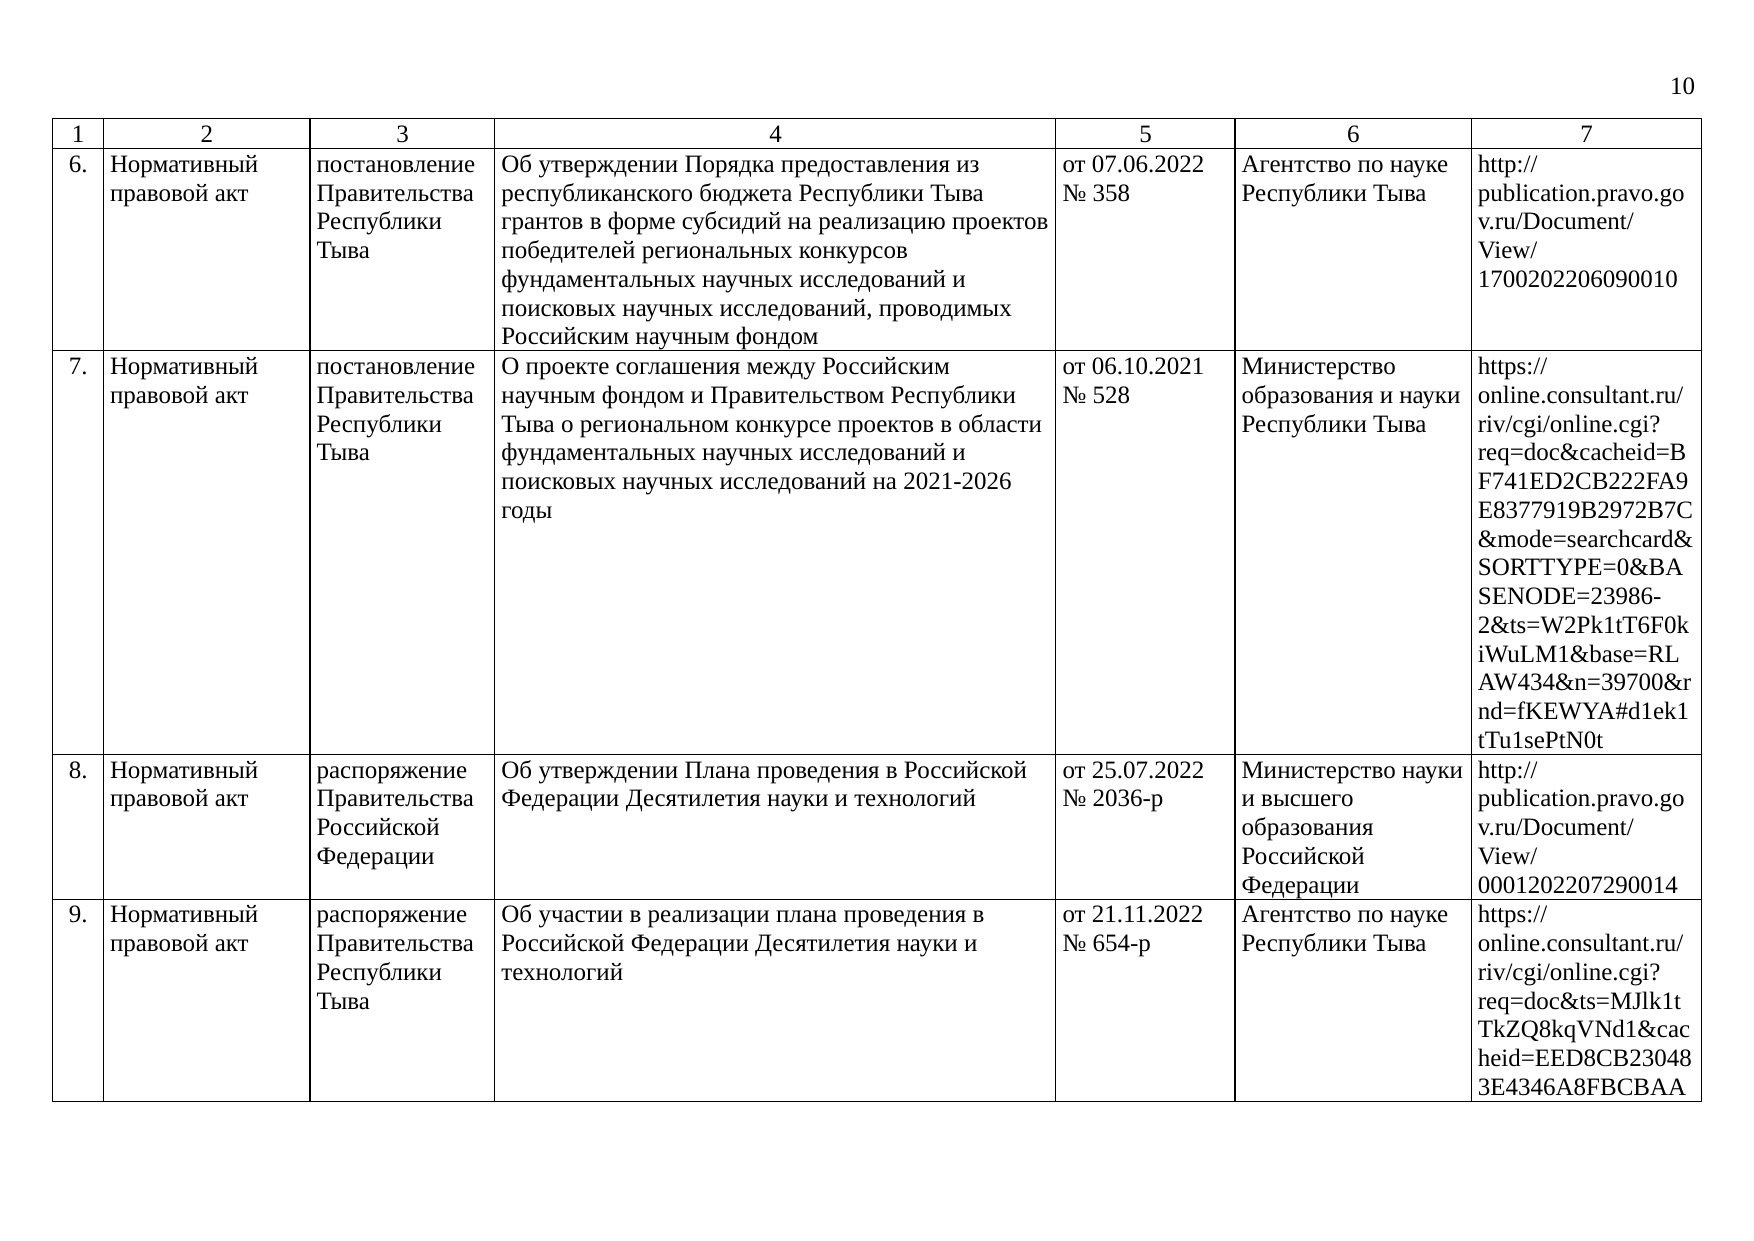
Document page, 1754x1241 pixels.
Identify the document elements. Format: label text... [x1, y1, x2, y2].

table_header 1 [53, 119, 103, 148]
table_header 3 [311, 119, 494, 148]
table_cell от 06.10.2021 № 528 [1056, 351, 1234, 754]
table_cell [311, 149, 494, 350]
table_cell Об утверждении Плана проведения в Российской Федерации Десятилетия науки и технологий [495, 755, 1055, 898]
table_cell постановление Правительства Республики Тыва [311, 351, 494, 754]
table_cell Министерство науки и высшего образования Российской Федерации [1236, 755, 1471, 898]
table_cell 9. [53, 900, 103, 1101]
table_cell http://publication.pravo.gov.ru/Document/View/1700202206090010 [1472, 149, 1701, 350]
table_cell 8. [53, 755, 103, 898]
table_cell от 25.07.2022 № 2036-р [1056, 755, 1234, 898]
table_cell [311, 900, 494, 1101]
table_cell Министерство образования и науки Республики Тыва [1236, 351, 1471, 754]
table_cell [495, 900, 1055, 1101]
table_cell Нормативный правовой акт [104, 149, 309, 350]
table_cell Агентство по науке Республики Тыва [1236, 149, 1471, 350]
table_cell Нормативный правовой акт [104, 900, 309, 1101]
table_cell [1472, 900, 1701, 1101]
table_cell 6. [53, 149, 103, 350]
table_header 2 [104, 119, 309, 148]
table_cell https://online.consultant.ru/riv/cgi/online.cgi?req=doc&cacheid=BF741ED2CB222FA9E8377919B2972B7C&mode=searchcard&SORTTYPE=0&BASENODE=23986-2&ts=W2Pk1tT6F0kiWuLM1&base=RLAW434&n=39700&rnd=fKEWYA#d1ek1tTu1sePtN0t [1472, 351, 1701, 754]
table_header 4 [495, 119, 1055, 148]
table_cell от 21.11.2022 № 654-р [1056, 900, 1234, 1101]
table_cell Нормативный правовой акт [104, 351, 309, 754]
table_cell 7. [53, 351, 103, 754]
table_cell от 07.06.2022 № 358 [1056, 149, 1234, 350]
table_cell О проекте соглашения между Российским научным фондом и Правительством Республики Тыва о региональном конкурсе проектов в области фундаментальных научных исследований и поисковых научных исследований на 2021-2026 годы [495, 351, 1055, 754]
table_header 6 [1236, 119, 1471, 148]
table_header 7 [1472, 119, 1701, 148]
table_cell Нормативный правовой акт [104, 755, 309, 898]
table_cell http://publication.pravo.gov.ru/Document/View/0001202207290014 [1472, 755, 1701, 898]
table_cell Агентство по науке Республики Тыва [1236, 900, 1471, 1101]
table_cell распоряжение Правительства Российской Федерации [311, 755, 494, 898]
table_cell Об утверждении Порядка предоставления из республиканского бюджета Республики Тыва грантов в форме субсидий на реализацию проектов победителей региональных конкурсов фундаментальных научных исследований и поисковых научных исследований, проводимых Российским научным фондом [495, 149, 1055, 350]
table_header 5 [1056, 119, 1234, 148]
